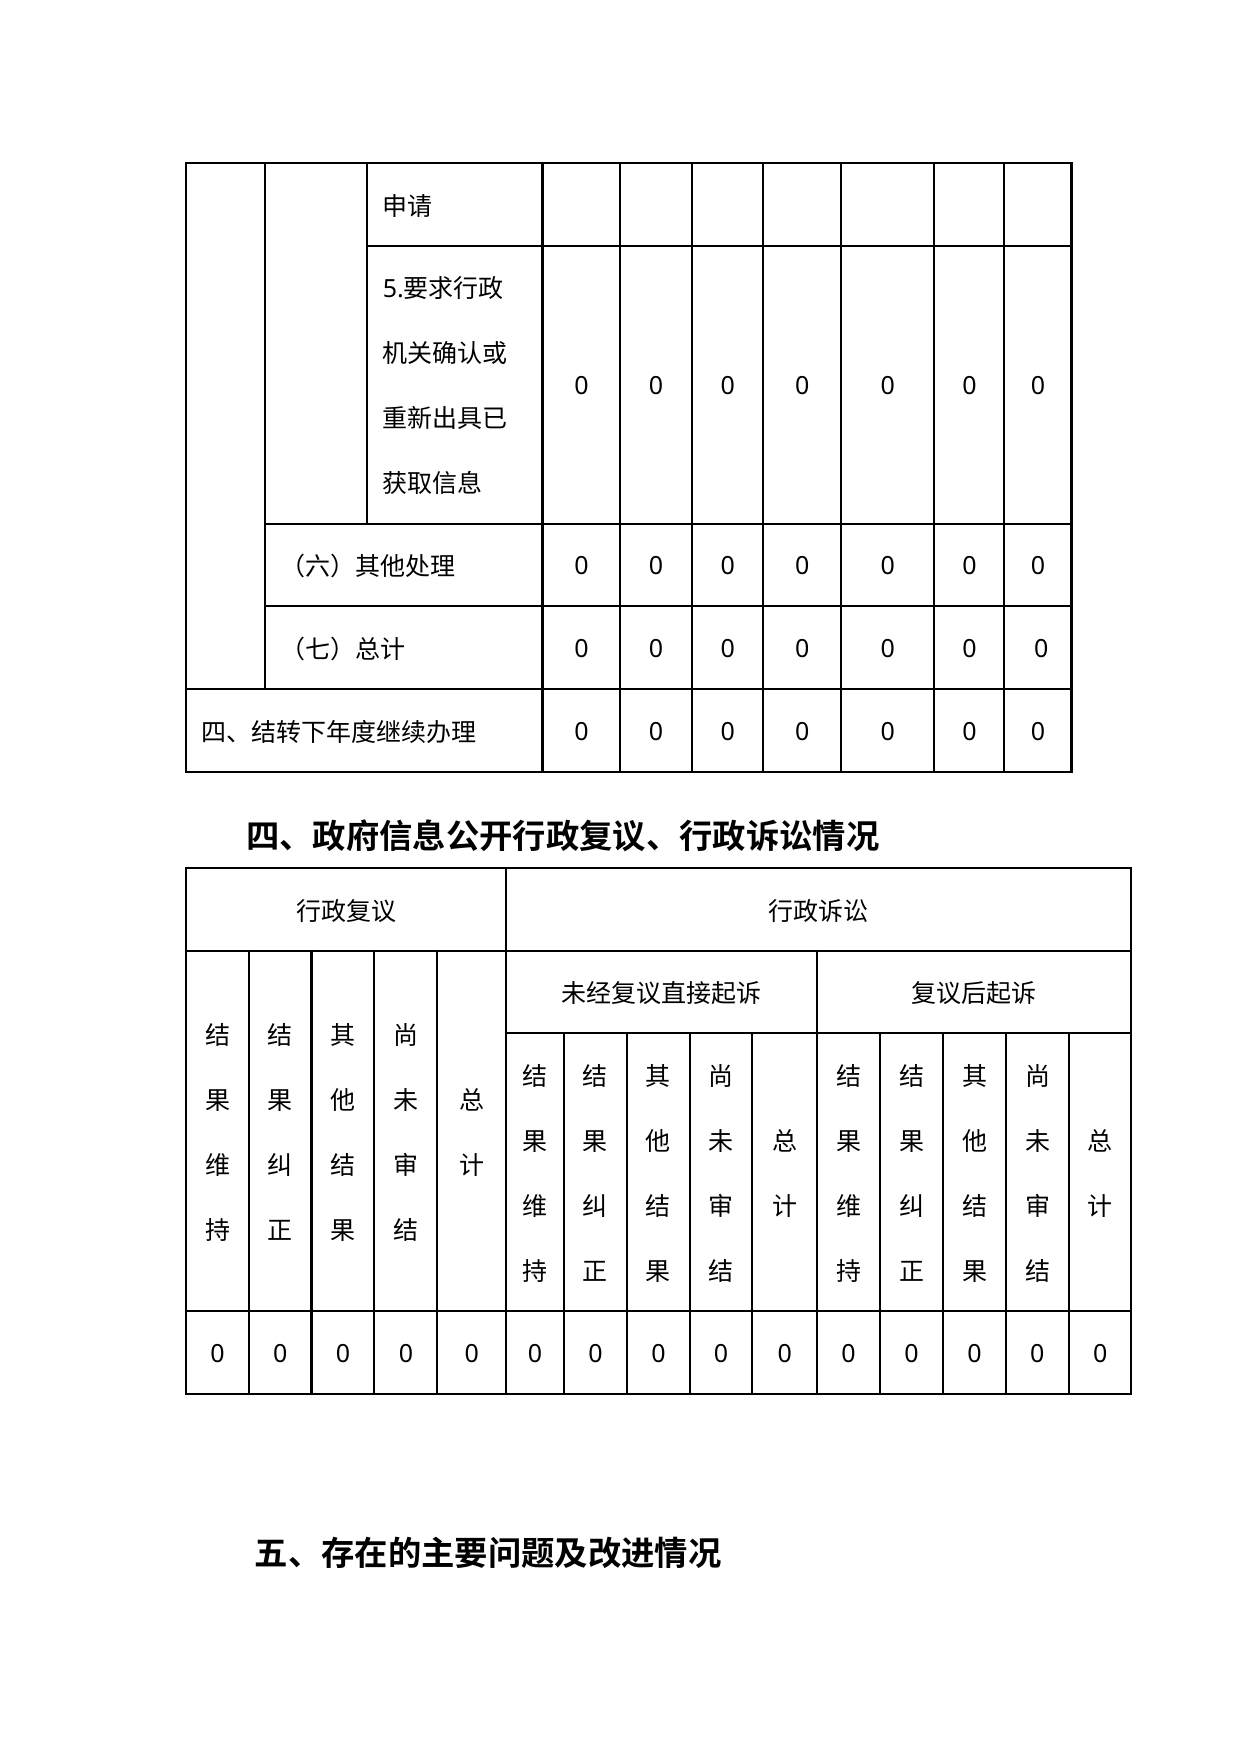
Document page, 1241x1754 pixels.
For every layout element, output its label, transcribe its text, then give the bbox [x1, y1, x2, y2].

table_cell 0 [507, 1312, 563, 1393]
table_cell 0 [621, 164, 691, 245]
table_cell 0 [693, 164, 762, 245]
text 四、政府信息公开行政复议、行政诉讼情况 [187, 802, 1053, 867]
table_cell 结果纠正 [250, 952, 310, 1310]
table_header 行政复议 [187, 869, 505, 949]
table_cell 0 [621, 525, 691, 605]
table_cell 5.要求行政机关确认或重新出具已获取信息 [368, 247, 541, 522]
table_cell 0 [375, 1312, 436, 1393]
table_cell 0 [621, 690, 691, 771]
table_header 行政诉讼 [507, 869, 1130, 949]
table_cell 0 [544, 247, 619, 522]
table_cell 其他结果 [628, 1034, 689, 1310]
table_cell 总计 [438, 952, 505, 1310]
table_cell 0 [693, 690, 762, 771]
table_cell 0 [544, 690, 619, 771]
table_cell 0 [691, 1312, 751, 1393]
table_cell 0 [313, 1312, 373, 1393]
table_cell 0 [842, 247, 933, 522]
table_cell 0 [944, 1312, 1005, 1393]
table_cell 0 [842, 525, 933, 605]
table_cell 0 [842, 690, 933, 771]
table_cell 0 [935, 525, 1003, 605]
table_cell 0 [544, 607, 619, 688]
table_cell 0 [565, 1312, 626, 1393]
table_cell 0 [693, 607, 762, 688]
table_cell 4.无正当理由大量反复申请 [368, 164, 541, 245]
table_cell 复议后起诉 [818, 952, 1130, 1032]
table_cell 尚未审结 [1007, 1034, 1068, 1310]
table_cell 0 [438, 1312, 505, 1393]
table_cell 0 [818, 1312, 879, 1393]
table_cell 0 [935, 247, 1003, 522]
table_cell 0 [764, 164, 840, 245]
table_cell 0 [1007, 1312, 1068, 1393]
table_cell 0 [693, 247, 762, 522]
table_cell 0 [1070, 1312, 1130, 1393]
table_cell 0 [621, 247, 691, 522]
list 五、存在的主要问题及改进情况 [187, 1518, 1053, 1583]
table_cell （七）总计 [266, 607, 541, 688]
table_cell 0 [544, 525, 619, 605]
table_cell 0 [935, 164, 1003, 245]
table_cell 0 [187, 1312, 248, 1393]
table_cell 结果维持 [187, 952, 248, 1310]
table_cell 其他结果 [313, 952, 373, 1310]
table_cell 尚未审结 [375, 952, 436, 1310]
table_cell 0 [935, 607, 1003, 688]
table_cell 结果纠正 [881, 1034, 942, 1310]
table_cell （六）其他处理 [266, 525, 541, 605]
table_cell 0 [621, 607, 691, 688]
table_cell 尚未审结 [691, 1034, 751, 1310]
table_cell 0 [881, 1312, 942, 1393]
table_cell 总计 [753, 1034, 816, 1310]
table_cell 0 [628, 1312, 689, 1393]
table_cell 结果维持 [818, 1034, 879, 1310]
table_cell 结果维持 [507, 1034, 563, 1310]
table_cell 0 [764, 607, 840, 688]
table_cell 0 [842, 607, 933, 688]
table_cell 0 [1005, 525, 1070, 605]
table_cell 0 [764, 525, 840, 605]
table_cell 0 [1005, 690, 1070, 771]
table_cell 0 [935, 690, 1003, 771]
table_cell 其他结果 [944, 1034, 1005, 1310]
table_cell 0 [842, 164, 933, 245]
table_cell 0 [693, 525, 762, 605]
table_cell 四、结转下年度继续办理 [187, 690, 541, 771]
table_cell 0 [764, 690, 840, 771]
table_cell 总计 [1070, 1034, 1130, 1310]
table_cell 0 [753, 1312, 816, 1393]
table_cell 0 [1005, 164, 1070, 245]
table_cell 0 [544, 164, 619, 245]
table_cell 0 [250, 1312, 310, 1393]
table_cell 0 [764, 247, 840, 522]
table_cell 结果纠正 [565, 1034, 626, 1310]
table_cell 0 [1005, 607, 1070, 688]
table_cell 0 [1005, 247, 1070, 522]
table_cell 未经复议直接起诉 [507, 952, 816, 1032]
